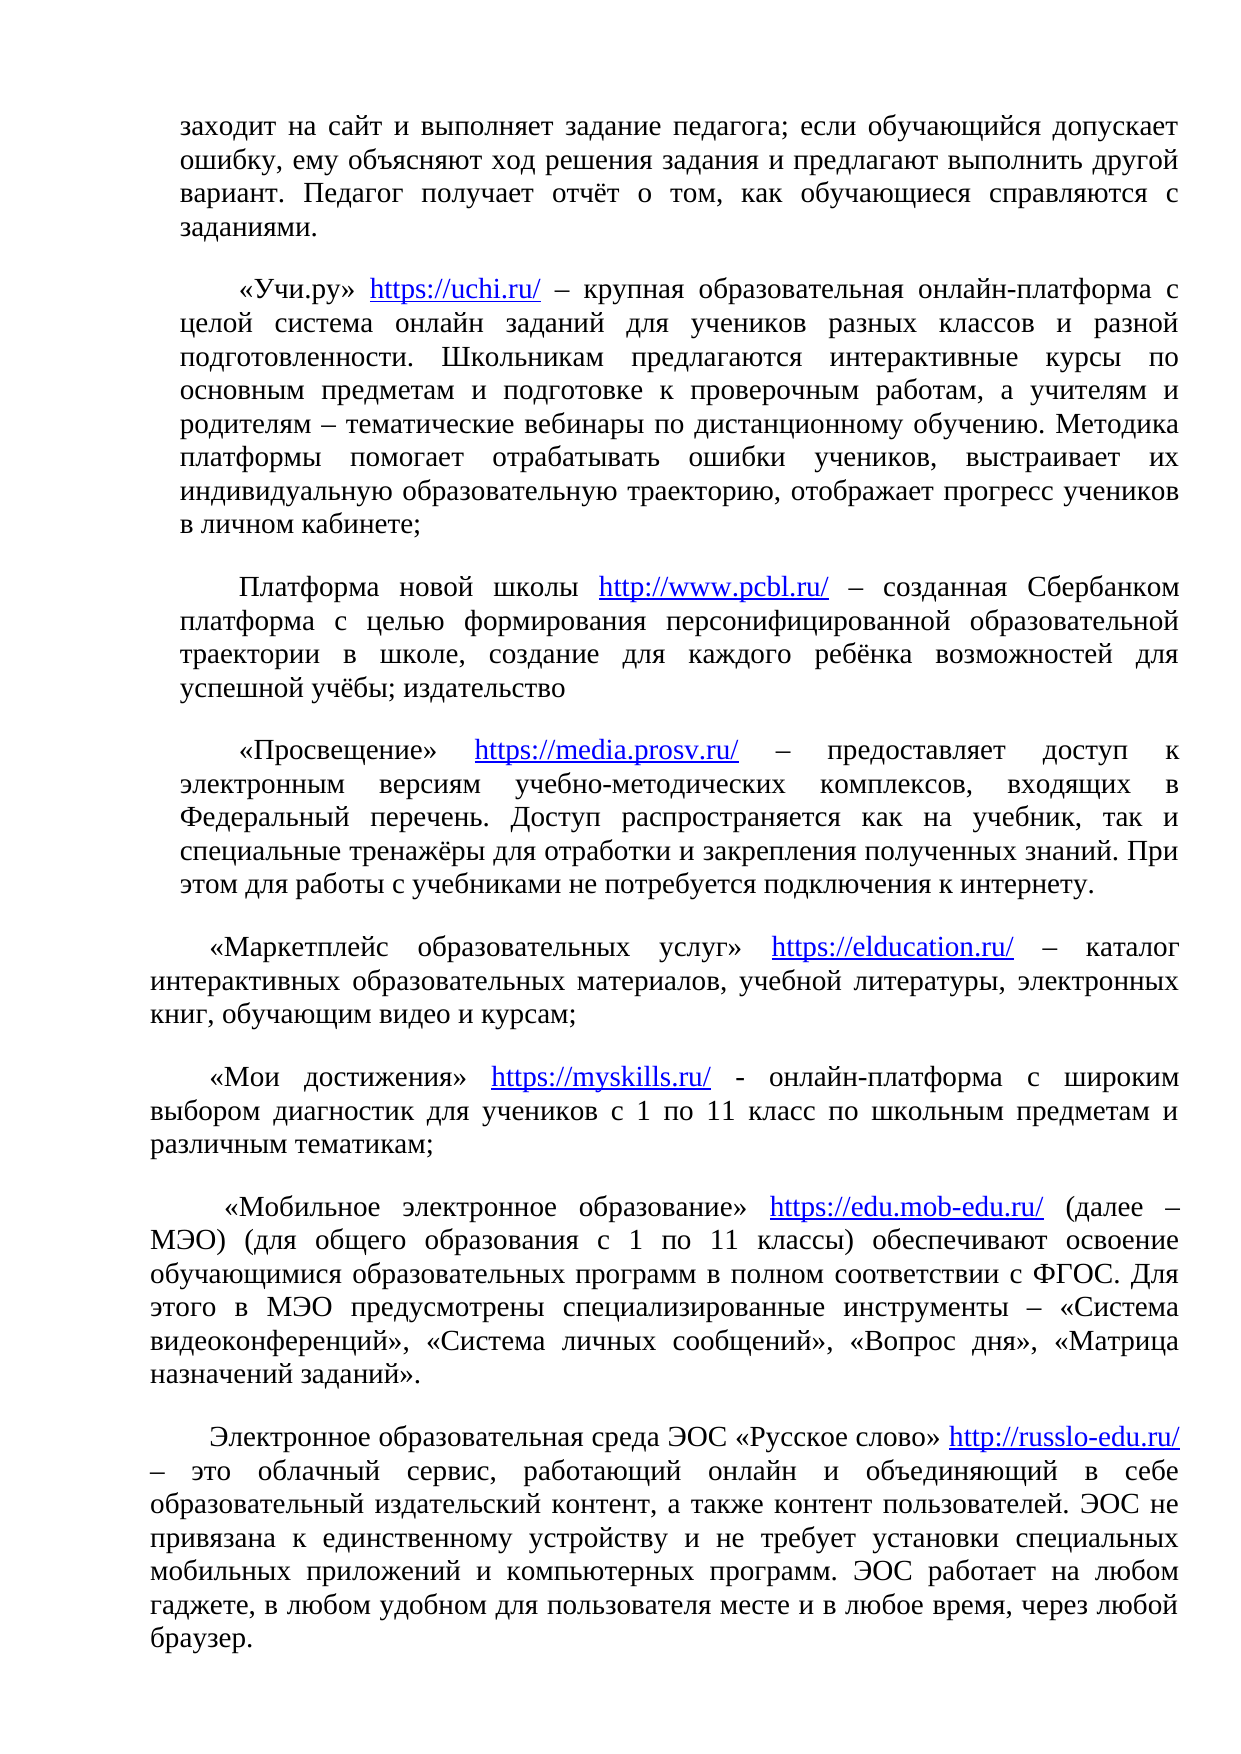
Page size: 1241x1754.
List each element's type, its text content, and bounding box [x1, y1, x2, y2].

text «Маркетплейс образовательных услуг» https://elducation.ru/ – каталог интерактивных образовательных материалов, учебной литературы, электронных книг, обучающим видео и курсам; [150, 929, 1180, 1030]
text «Просвещение» https://media.prosv.ru/ – предоставляет доступ к электронным версиям учебно-методических комплексов, входящих в Федеральный перечень. Доступ распространяется как на учебник, так и специальные тренажёры для отработки и закрепления полученных знаний. При этом для работы с учебниками не потребуется подключения к интернету. [179, 732, 1180, 900]
text «Мои достижения» https://myskills.ru/ - онлайн-платформа с широким выбором диагностик для учеников с 1 по 11 класс по школьным предметам и различным тематикам; [150, 1059, 1180, 1160]
text Электронное образовательная среда ЭОС «Русское слово» http://russlo-edu.ru/ – это облачный сервис, работающий онлайн и объединяющий в себе образовательный издательский контент, а также контент пользователей. ЭОС не привязана к единственному устройству и не требует установки специальных мобильных приложений и компьютерных программ. ЭОС работает на любом гаджете, в любом удобном для пользователя месте и в любое время, через любой браузер. [150, 1419, 1180, 1654]
text «Мобильное электронное образование» https://edu.mob-edu.ru/ (далее – МЭО) (для общего образования с 1 по 11 классы) обеспечивают освоение обучающимися образовательных программ в полном соответствии с ФГОС. Для этого в МЭО предусмотрены специализированные инструменты – «Система видеоконференций», «Система личных сообщений», «Вопрос дня», «Матрица назначений заданий». [150, 1189, 1180, 1390]
text «Учи.ру» https://uchi.ru/ – крупная образовательная онлайн-платформа с целой система онлайн заданий для учеников разных классов и разной подготовленности. Школьникам предлагаются интерактивные курсы по основным предметам и подготовке к проверочным работам, а учителям и родителям – тематические вебинары по дистанционному обучению. Методика платформы помогает отрабатывать ошибки учеников, выстраивает их индивидуальную образовательную траекторию, отображает прогресс учеников в личном кабинете; [179, 272, 1180, 540]
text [179, 108, 1180, 242]
text Платформа новой школы http://www.pcbl.ru/ – созданная Сбербанком платформа с целью формирования персонифицированной образовательной траектории в школе, создание для каждого ребёнка возможностей для успешной учёбы; издательство [179, 569, 1180, 703]
